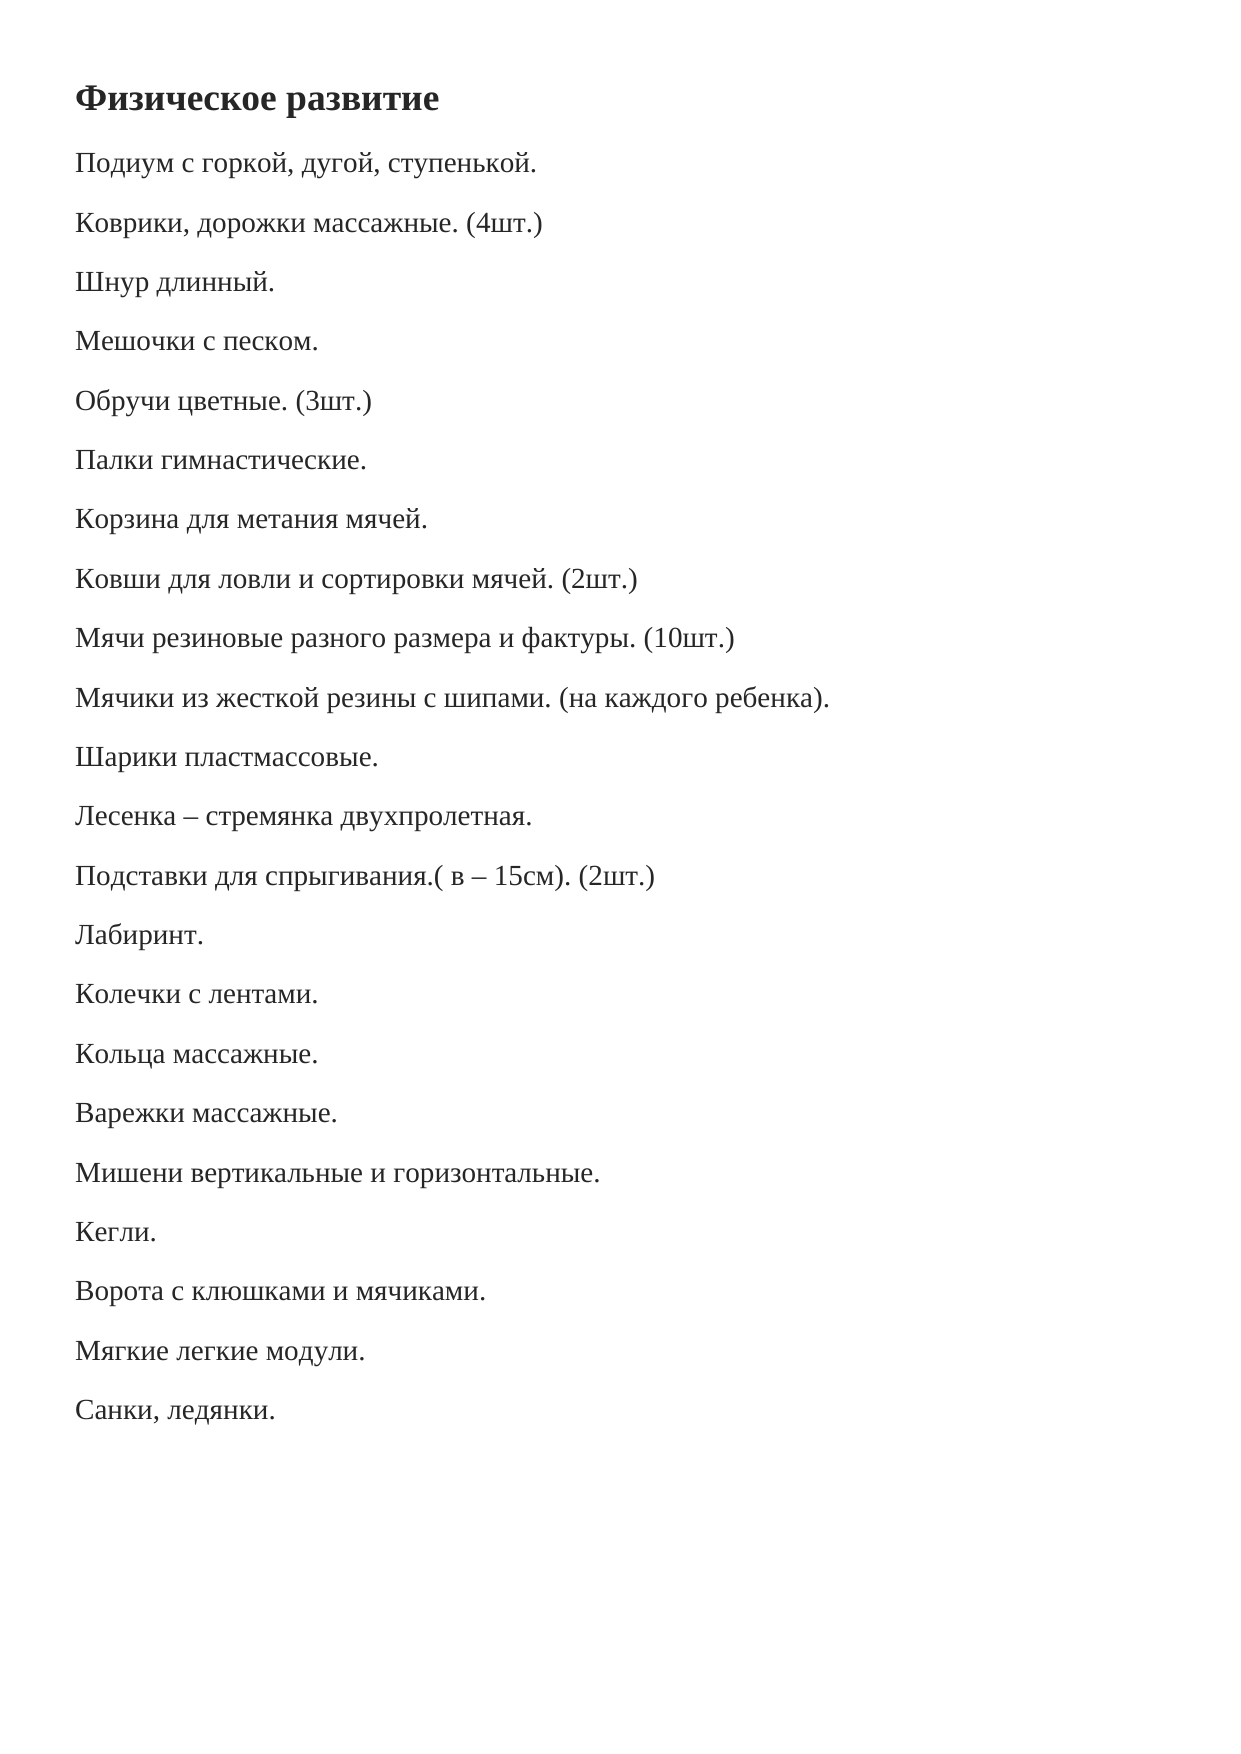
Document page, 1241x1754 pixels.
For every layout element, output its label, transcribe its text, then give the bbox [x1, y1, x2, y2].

text Мячи резиновые разного размера и фактуры. (10шт.) [75, 620, 1165, 654]
text Ворота с клюшками и мячиками. [75, 1273, 1165, 1307]
text Шнур длинный. [75, 264, 1165, 298]
text Лесенка – стремянка двухпролетная. [75, 798, 1165, 832]
text Палки гимнастические. [75, 442, 1165, 476]
text Физическое развитие [75, 75, 1165, 118]
text Мешочки с песком. [75, 323, 1165, 357]
text Мишени вертикальные и горизонтальные. [75, 1155, 1165, 1188]
text Колечки с лентами. [75, 977, 1165, 1010]
text Санки, ледянки. [75, 1392, 1165, 1426]
text Кегли. [75, 1214, 1165, 1248]
text Лабиринт. [75, 917, 1165, 951]
text Варежки массажные. [75, 1095, 1165, 1129]
text Коврики, дорожки массажные. (4шт.) [75, 205, 1165, 238]
text Шарики пластмассовые. [75, 739, 1165, 773]
text Кольца массажные. [75, 1036, 1165, 1069]
text Обручи цветные. (3шт.) [75, 383, 1165, 416]
text Мячики из жесткой резины с шипами. (на каждого ребенка). [75, 680, 1165, 713]
text Корзина для метания мячей. [75, 502, 1165, 535]
text Ковши для ловли и сортировки мячей. (2шт.) [75, 561, 1165, 594]
text Мягкие легкие модули. [75, 1333, 1165, 1366]
text Подставки для спрыгивания.( в – 15см). (2шт.) [75, 858, 1165, 891]
text Подиум с горкой, дугой, ступенькой. [75, 145, 1165, 179]
